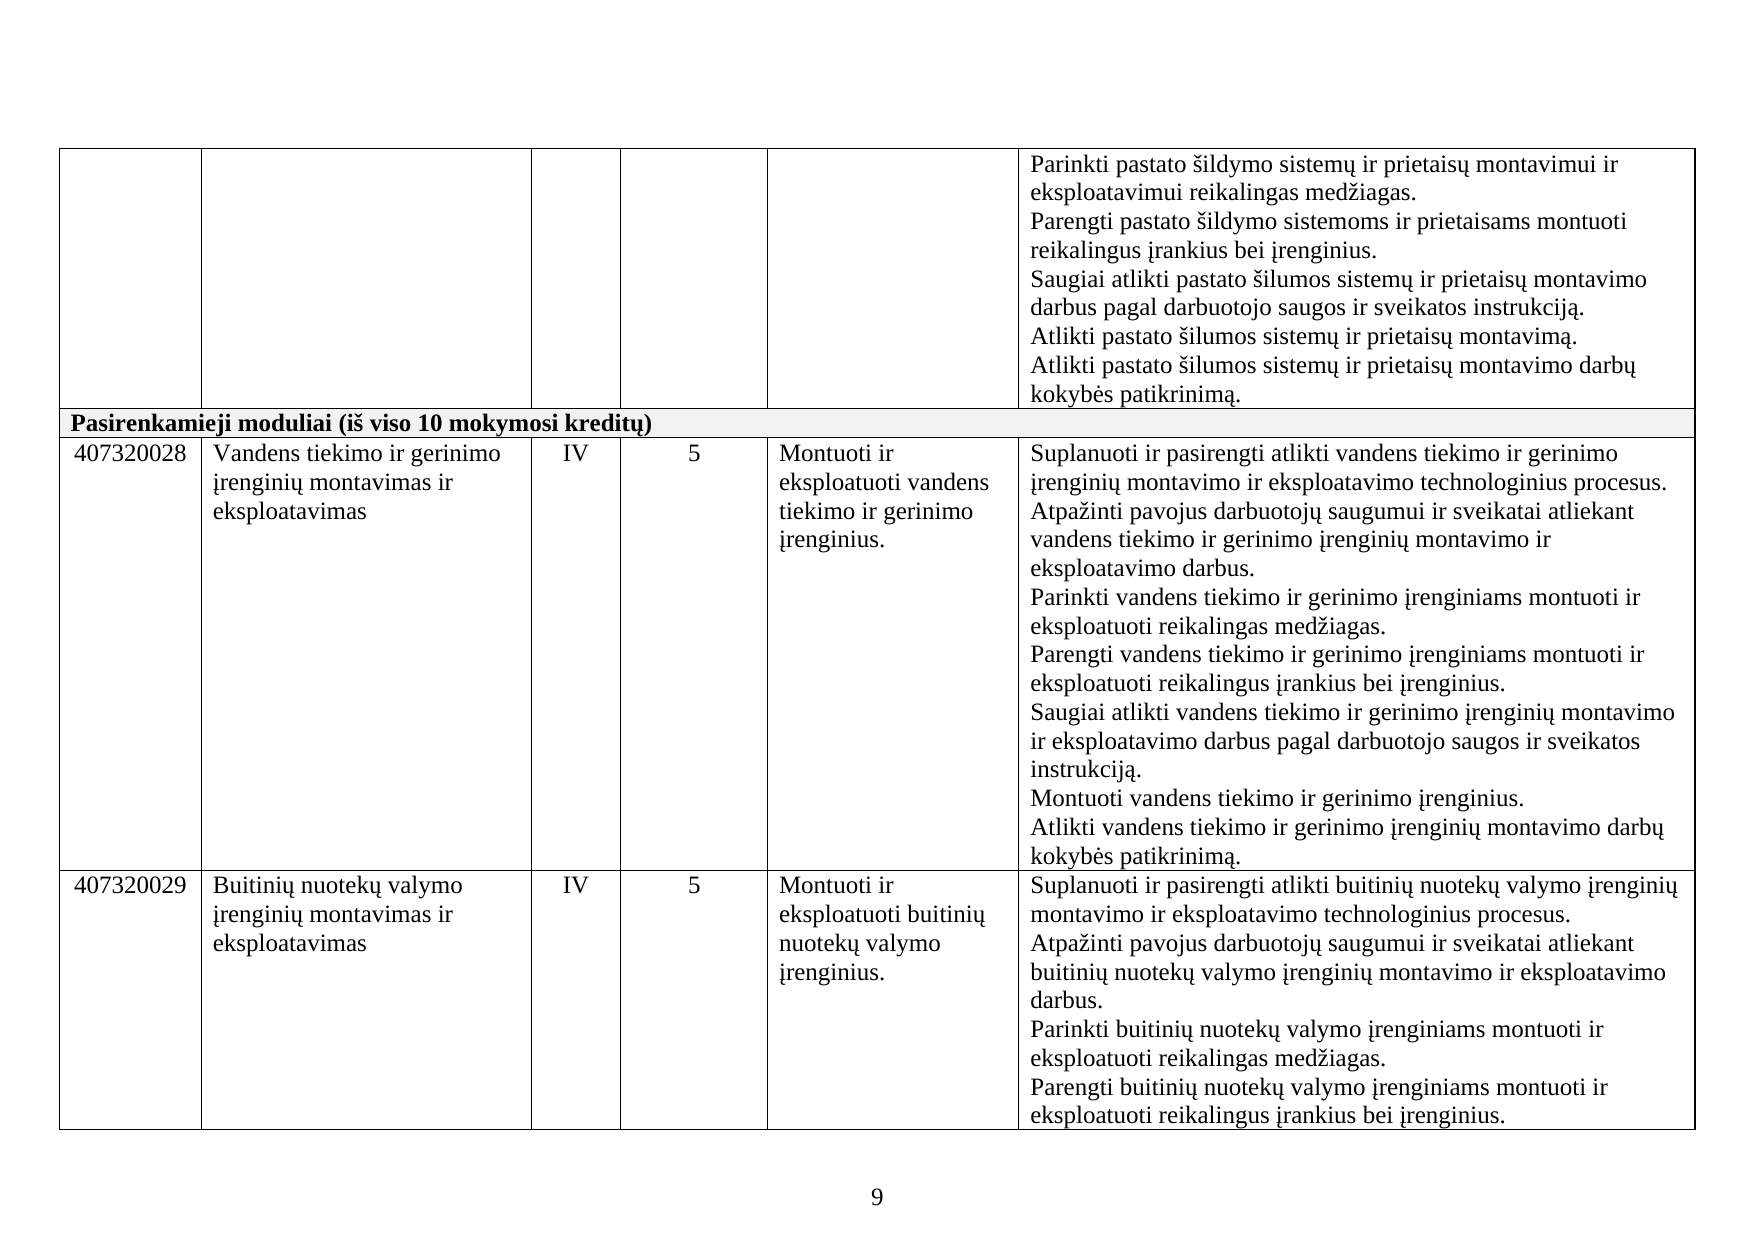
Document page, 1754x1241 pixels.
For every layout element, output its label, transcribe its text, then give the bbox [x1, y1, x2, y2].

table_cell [768, 149, 1018, 407]
table_cell 407320029 [60, 871, 201, 1129]
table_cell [768, 871, 1018, 1129]
table_cell Pasirenkamieji moduliai (iš viso 10 mokymosi kreditų) [60, 409, 1694, 437]
table_cell 5 [621, 871, 767, 1129]
table_cell Montuoti ir eksploatuoti vandens tiekimo ir gerinimo įrenginius. [768, 438, 1018, 869]
table_cell 5 [621, 438, 767, 869]
table_cell IV [532, 438, 620, 869]
table_cell Suplanuoti ir pasirengti atlikti vandens tiekimo ir gerinimo įrenginių montavimo ir eksploatavimo technologinius procesus. Atpažinti pavojus darbuotojų saugumui ir sveikatai atliekant vandens tiekimo ir gerinimo įrenginių montavimo ir eksploatavimo darbus. Parinkti vandens tiekimo ir gerinimo įrenginiams montuoti ir eksploatuoti reikalingas medžiagas. Parengti vandens tiekimo ir gerinimo įrenginiams montuoti ir eksploatuoti reikalingus įrankius bei įrenginius. Saugiai atlikti vandens tiekimo ir gerinimo įrenginių montavimo ir eksploatavimo darbus pagal darbuotojo saugos ir sveikatos instrukciją. Montuoti vandens tiekimo ir gerinimo įrenginius. Atlikti vandens tiekimo ir gerinimo įrenginių montavimo darbų kokybės patikrinimą. [1019, 438, 1694, 869]
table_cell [1019, 149, 1694, 407]
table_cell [202, 871, 531, 1129]
table_cell 407320028 [60, 438, 201, 869]
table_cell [1019, 871, 1694, 1129]
table_cell Vandens tiekimo ir gerinimo įrenginių montavimas ir eksploatavimas [202, 438, 531, 869]
table_cell IV [532, 871, 620, 1129]
